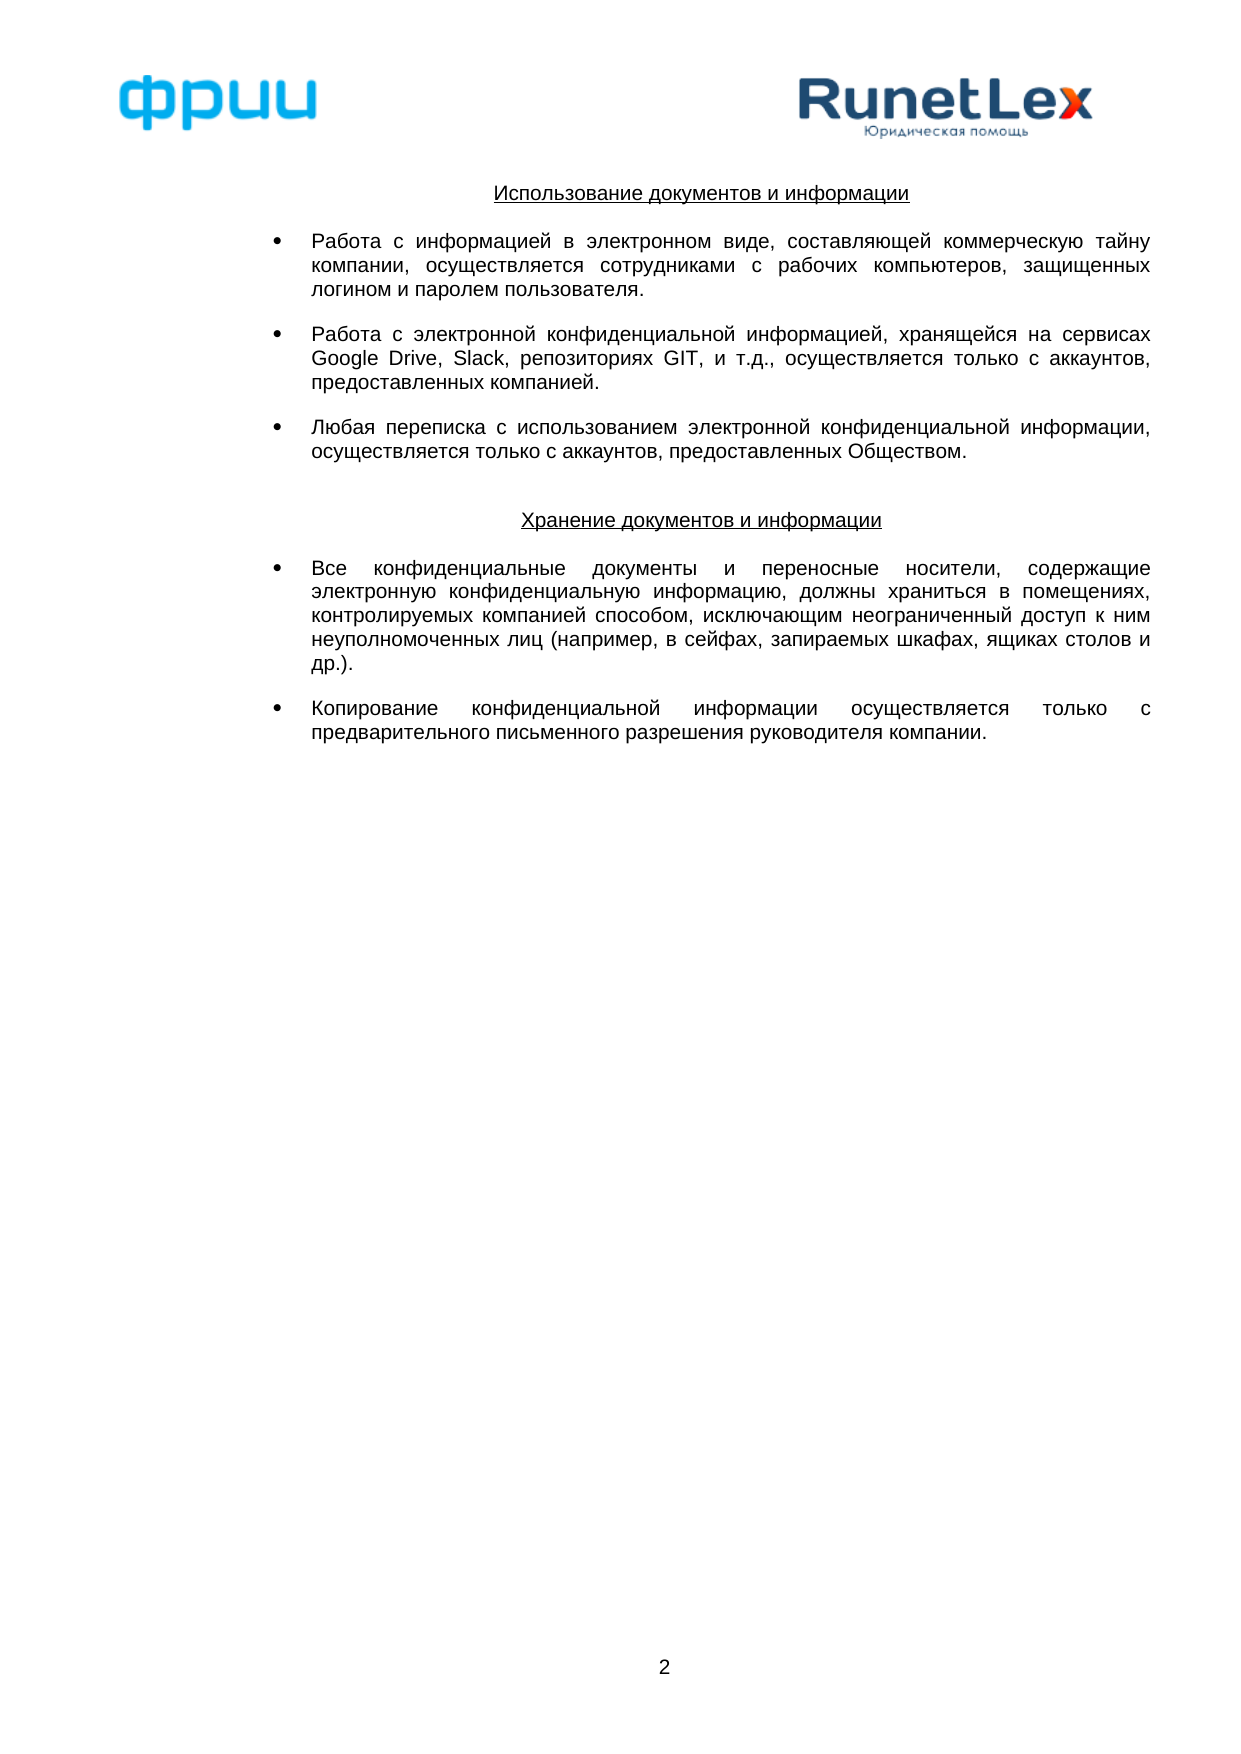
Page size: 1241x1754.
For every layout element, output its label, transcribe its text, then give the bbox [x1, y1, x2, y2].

list Работа с электронной конфиденциальной информацией, хранящейся на сервисах Google Drive, Slack, репозиториях GIT, и т.д., осуществляется только с аккаунтов, предоставленных компанией. [274, 322, 1152, 394]
list Работа с информацией в электронном виде, составляющей коммерческую тайну компании, осуществляется сотрудниками с рабочих компьютеров, защищенных логином и паролем пользователя. [274, 229, 1152, 301]
picture [118, 75, 1093, 139]
picture [152, 89, 167, 110]
list Все конфиденциальные документы и переносные носители, содержащие электронную конфиденциальную информацию, должны храниться в помещениях, контролируемых компанией способом, исключающим неограниченный доступ к ним неуполномоченных лиц (например, в сейфах, запираемых шкафах, ящиках столов и др.). [274, 555, 1152, 675]
list Копирование конфиденциальной информации осуществляется только с предварительного письменного разрешения руководителя компании. [274, 696, 1152, 744]
text Хранение документов и информации [177, 507, 1152, 531]
text Использование документов и информации [177, 181, 1152, 205]
picture [128, 89, 143, 110]
list Любая переписка с использованием электронной конфиденциальной информации, осуществляется только с аккаунтов, предоставленных Обществом. [274, 414, 1152, 463]
